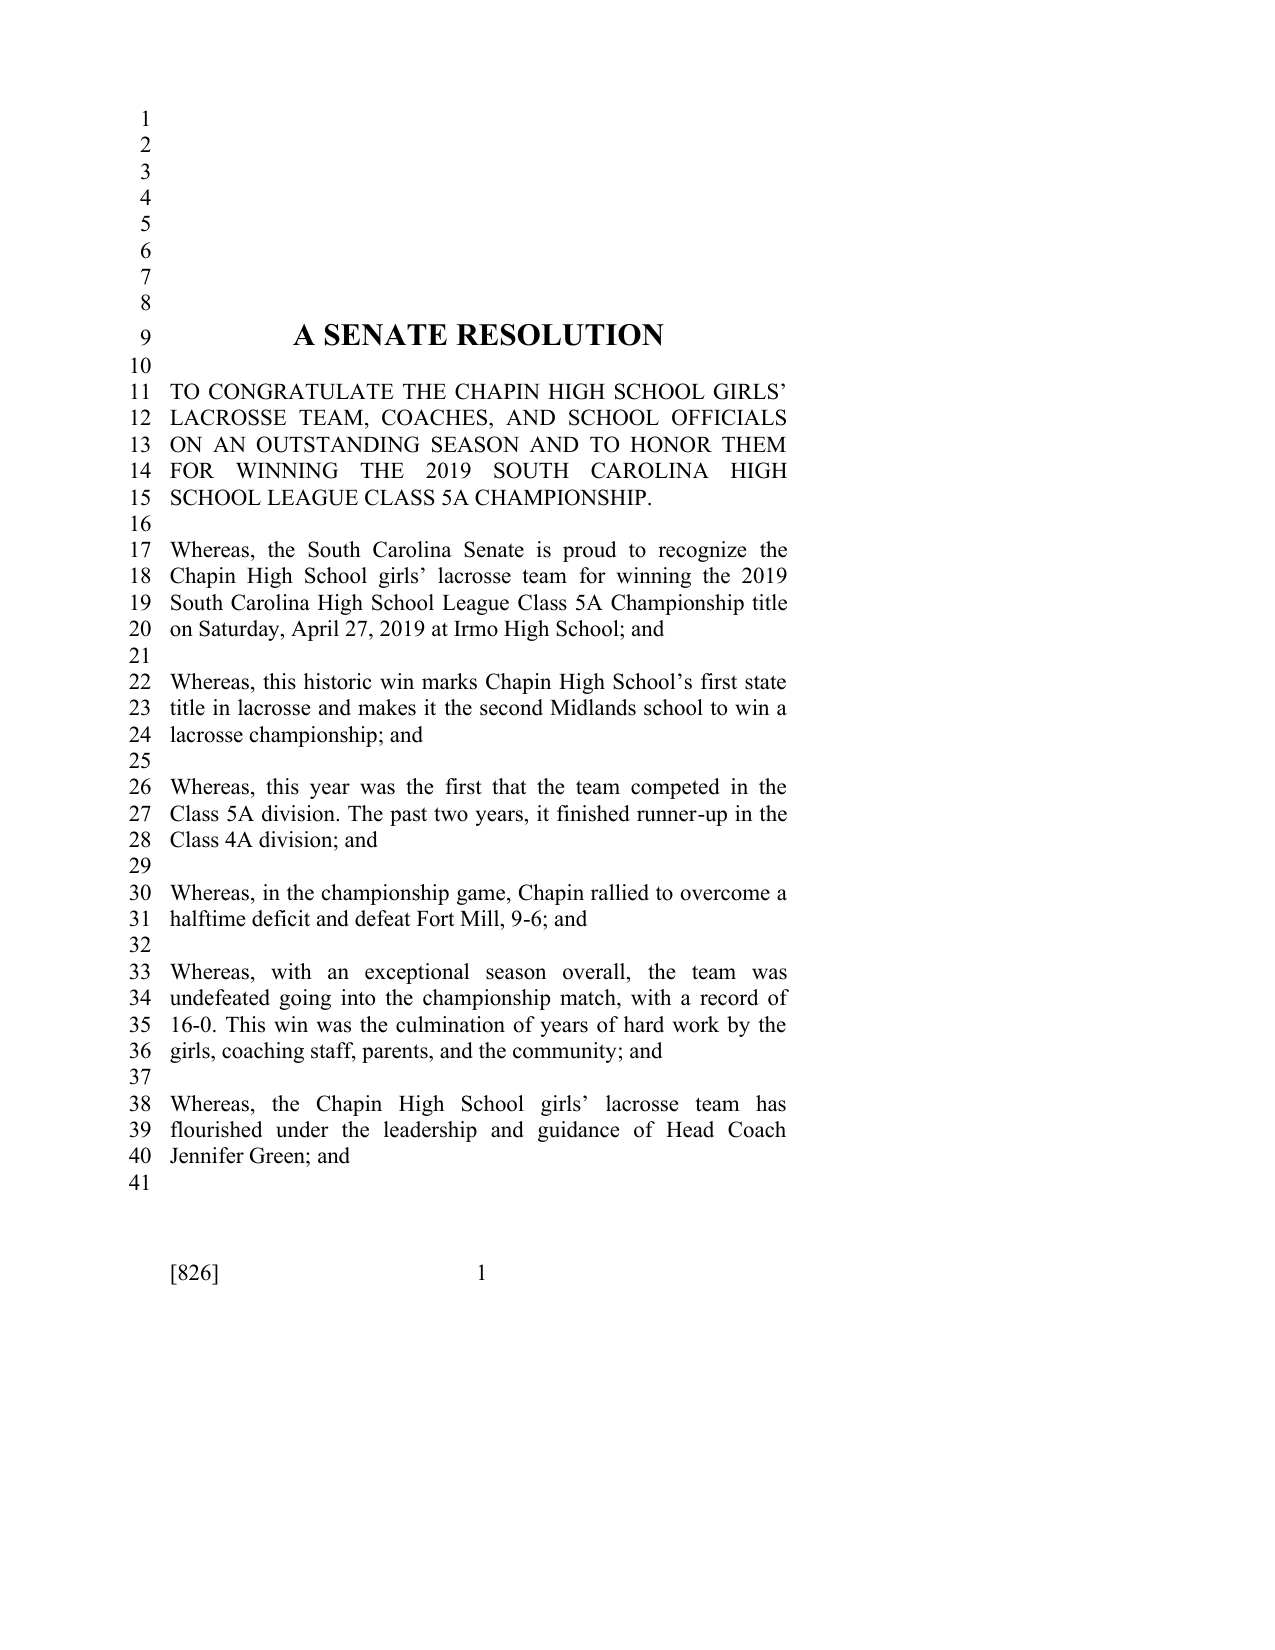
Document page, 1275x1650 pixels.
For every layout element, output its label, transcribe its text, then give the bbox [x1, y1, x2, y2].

text TO CONGRATULATE THE CHAPIN HIGH SCHOOL GIRLS’ LACROSSE TEAM, COACHES, AND SCHOOL OFFICIALS ON AN OUTSTANDING SEASON AND TO HONOR THEM FOR WINNING THE 2019 SOUTH CAROLINA HIGH SCHOOL LEAGUE CLASS 5A CHAMPIONSHIP. [169, 378, 787, 510]
text Whereas, in the championship game, Chapin rallied to overcome a halftime deficit and defeat Fort Mill, 9-6; and [169, 879, 787, 932]
text Whereas, this year was the first that the team competed in the Class 5A division. The past two years, it finished runner-up in the Class 4A division; and [169, 773, 787, 852]
text Whereas, the Chapin High School girls’ lacrosse team has flourished under the leadership and guidance of Head Coach Jennifer Green; and [169, 1090, 787, 1169]
text Whereas, this historic win marks Chapin High School’s first state title in lacrosse and makes it the second Midlands school to win a lacrosse championship; and [169, 668, 787, 747]
text Whereas, with an exceptional season overall, the team was undefeated going into the championship match, with a record of 16-0. This win was the culmination of years of hard work by the girls, coaching staff, parents, and the community; and [169, 958, 787, 1063]
text A SENATE RESOLUTION [169, 316, 787, 352]
text Whereas, the South Carolina Senate is proud to recognize the Chapin High School girls’ lacrosse team for winning the 2019 South Carolina High School League Class 5A Championship title on Saturday, April 27, 2019 at Irmo High School; and [169, 536, 787, 642]
